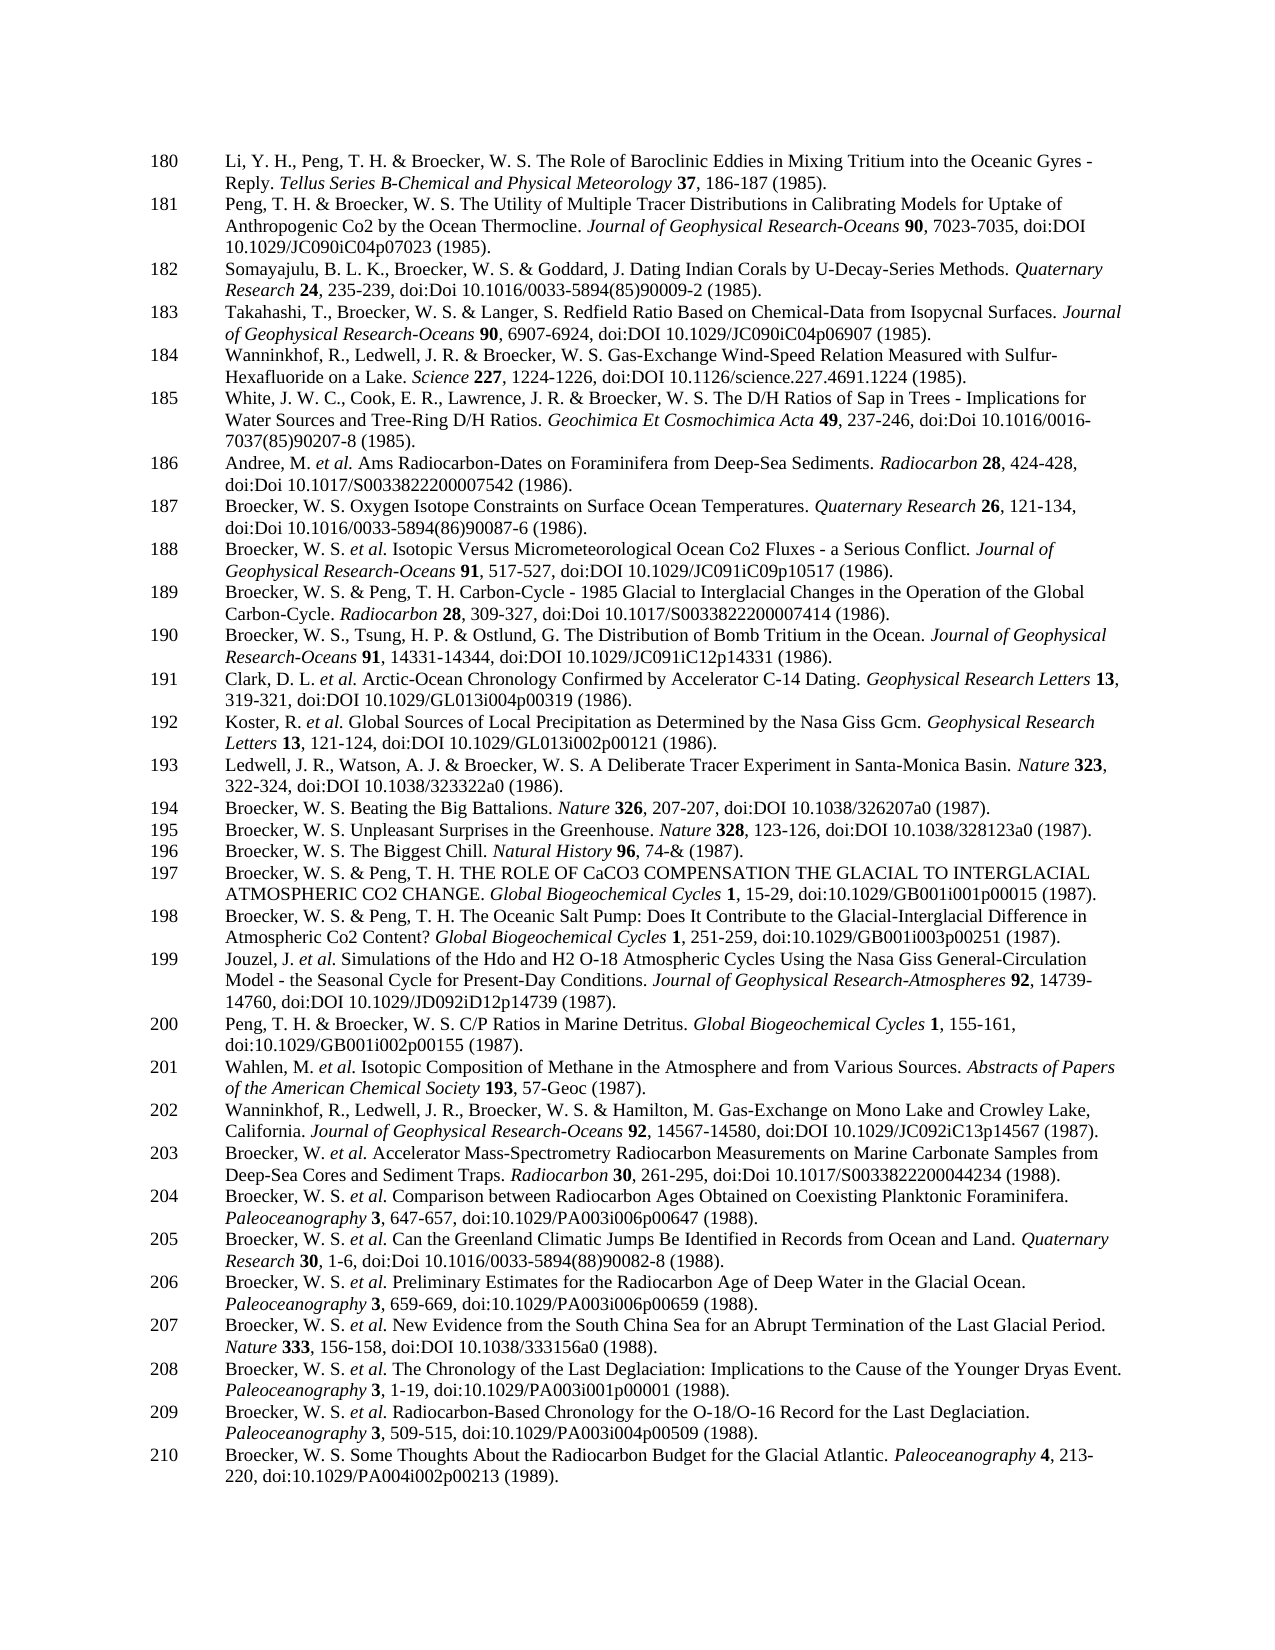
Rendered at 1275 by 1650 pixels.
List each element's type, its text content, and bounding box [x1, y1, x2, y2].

text 204 Broecker, W. S. et al. Comparison between Radiocarbon Ages Obtained on Coexisting Planktonic Foraminifera. Paleoceanography 3, 647-657, doi:10.1029/PA003i006p00647 (1988). [150, 1185, 1125, 1228]
text 194 Broecker, W. S. Beating the Big Battalions. Nature 326, 207-207, doi:DOI 10.1038/326207a0 (1987). [150, 797, 1125, 818]
text 180 Li, Y. H., Peng, T. H. & Broecker, W. S. The Role of Baroclinic Eddies in Mixing Tritium into the Oceanic Gyres - Reply. Tellus Series B-Chemical and Physical Meteorology 37, 186-187 (1985). [150, 150, 1125, 193]
text 207 Broecker, W. S. et al. New Evidence from the South China Sea for an Abrupt Termination of the Last Glacial Period. Nature 333, 156-158, doi:DOI 10.1038/333156a0 (1988). [150, 1314, 1125, 1357]
text 202 Wanninkhof, R., Ledwell, J. R., Broecker, W. S. & Hamilton, M. Gas-Exchange on Mono Lake and Crowley Lake, California. Journal of Geophysical Research-Oceans 92, 14567-14580, doi:DOI 10.1029/JC092iC13p14567 (1987). [150, 1099, 1125, 1142]
text 187 Broecker, W. S. Oxygen Isotope Constraints on Surface Ocean Temperatures. Quaternary Research 26, 121-134, doi:Doi 10.1016/0033-5894(86)90087-6 (1986). [150, 495, 1125, 538]
text 197 Broecker, W. S. & Peng, T. H. THE ROLE OF CaCO3 COMPENSATION THE GLACIAL TO INTERGLACIAL ATMOSPHERIC CO2 CHANGE. Global Biogeochemical Cycles 1, 15-29, doi:10.1029/GB001i001p00015 (1987). [150, 862, 1125, 905]
text 190 Broecker, W. S., Tsung, H. P. & Ostlund, G. The Distribution of Bomb Tritium in the Ocean. Journal of Geophysical Research-Oceans 91, 14331-14344, doi:DOI 10.1029/JC091iC12p14331 (1986). [150, 624, 1125, 667]
text 184 Wanninkhof, R., Ledwell, J. R. & Broecker, W. S. Gas-Exchange Wind-Speed Relation Measured with Sulfur-Hexafluoride on a Lake. Science 227, 1224-1226, doi:DOI 10.1126/science.227.4691.1224 (1985). [150, 344, 1125, 387]
text 192 Koster, R. et al. Global Sources of Local Precipitation as Determined by the Nasa Giss Gcm. Geophysical Research Letters 13, 121-124, doi:DOI 10.1029/GL013i002p00121 (1986). [150, 711, 1125, 754]
text 209 Broecker, W. S. et al. Radiocarbon-Based Chronology for the O-18/O-16 Record for the Last Deglaciation. Paleoceanography 3, 509-515, doi:10.1029/PA003i004p00509 (1988). [150, 1401, 1125, 1444]
text 181 Peng, T. H. & Broecker, W. S. The Utility of Multiple Tracer Distributions in Calibrating Models for Uptake of Anthropogenic Co2 by the Ocean Thermocline. Journal of Geophysical Research-Oceans 90, 7023-7035, doi:DOI 10.1029/JC090iC04p07023 (1985). [150, 193, 1125, 258]
text 193 Ledwell, J. R., Watson, A. J. & Broecker, W. S. A Deliberate Tracer Experiment in Santa-Monica Basin. Nature 323, 322-324, doi:DOI 10.1038/323322a0 (1986). [150, 754, 1125, 797]
text 203 Broecker, W. et al. Accelerator Mass-Spectrometry Radiocarbon Measurements on Marine Carbonate Samples from Deep-Sea Cores and Sediment Traps. Radiocarbon 30, 261-295, doi:Doi 10.1017/S0033822200044234 (1988). [150, 1142, 1125, 1185]
text 186 Andree, M. et al. Ams Radiocarbon-Dates on Foraminifera from Deep-Sea Sediments. Radiocarbon 28, 424-428, doi:Doi 10.1017/S0033822200007542 (1986). [150, 452, 1125, 495]
text 191 Clark, D. L. et al. Arctic-Ocean Chronology Confirmed by Accelerator C-14 Dating. Geophysical Research Letters 13, 319-321, doi:DOI 10.1029/GL013i004p00319 (1986). [150, 667, 1125, 711]
text 183 Takahashi, T., Broecker, W. S. & Langer, S. Redfield Ratio Based on Chemical-Data from Isopycnal Surfaces. Journal of Geophysical Research-Oceans 90, 6907-6924, doi:DOI 10.1029/JC090iC04p06907 (1985). [150, 301, 1125, 344]
text 196 Broecker, W. S. The Biggest Chill. Natural History 96, 74-& (1987). [150, 840, 1125, 862]
text 201 Wahlen, M. et al. Isotopic Composition of Methane in the Atmosphere and from Various Sources. Abstracts of Papers of the American Chemical Society 193, 57-Geoc (1987). [150, 1056, 1125, 1099]
text 210 Broecker, W. S. Some Thoughts About the Radiocarbon Budget for the Glacial Atlantic. Paleoceanography 4, 213-220, doi:10.1029/PA004i002p00213 (1989). [150, 1444, 1125, 1487]
text 200 Peng, T. H. & Broecker, W. S. C/P Ratios in Marine Detritus. Global Biogeochemical Cycles 1, 155-161, doi:10.1029/GB001i002p00155 (1987). [150, 1012, 1125, 1056]
text 199 Jouzel, J. et al. Simulations of the Hdo and H2 O-18 Atmospheric Cycles Using the Nasa Giss General-Circulation Model - the Seasonal Cycle for Present-Day Conditions. Journal of Geophysical Research-Atmospheres 92, 14739-14760, doi:DOI 10.1029/JD092iD12p14739 (1987). [150, 948, 1125, 1012]
text 205 Broecker, W. S. et al. Can the Greenland Climatic Jumps Be Identified in Records from Ocean and Land. Quaternary Research 30, 1-6, doi:Doi 10.1016/0033-5894(88)90082-8 (1988). [150, 1228, 1125, 1271]
text 206 Broecker, W. S. et al. Preliminary Estimates for the Radiocarbon Age of Deep Water in the Glacial Ocean. Paleoceanography 3, 659-669, doi:10.1029/PA003i006p00659 (1988). [150, 1271, 1125, 1314]
text 188 Broecker, W. S. et al. Isotopic Versus Micrometeorological Ocean Co2 Fluxes - a Serious Conflict. Journal of Geophysical Research-Oceans 91, 517-527, doi:DOI 10.1029/JC091iC09p10517 (1986). [150, 538, 1125, 581]
text 182 Somayajulu, B. L. K., Broecker, W. S. & Goddard, J. Dating Indian Corals by U-Decay-Series Methods. Quaternary Research 24, 235-239, doi:Doi 10.1016/0033-5894(85)90009-2 (1985). [150, 258, 1125, 301]
text 185 White, J. W. C., Cook, E. R., Lawrence, J. R. & Broecker, W. S. The D/H Ratios of Sap in Trees - Implications for Water Sources and Tree-Ring D/H Ratios. Geochimica Et Cosmochimica Acta 49, 237-246, doi:Doi 10.1016/0016-7037(85)90207-8 (1985). [150, 387, 1125, 452]
text 189 Broecker, W. S. & Peng, T. H. Carbon-Cycle - 1985 Glacial to Interglacial Changes in the Operation of the Global Carbon-Cycle. Radiocarbon 28, 309-327, doi:Doi 10.1017/S0033822200007414 (1986). [150, 581, 1125, 624]
text 195 Broecker, W. S. Unpleasant Surprises in the Greenhouse. Nature 328, 123-126, doi:DOI 10.1038/328123a0 (1987). [150, 818, 1125, 840]
text 208 Broecker, W. S. et al. The Chronology of the Last Deglaciation: Implications to the Cause of the Younger Dryas Event. Paleoceanography 3, 1-19, doi:10.1029/PA003i001p00001 (1988). [150, 1357, 1125, 1401]
text 198 Broecker, W. S. & Peng, T. H. The Oceanic Salt Pump: Does It Contribute to the Glacial-Interglacial Difference in Atmospheric Co2 Content? Global Biogeochemical Cycles 1, 251-259, doi:10.1029/GB001i003p00251 (1987). [150, 905, 1125, 948]
